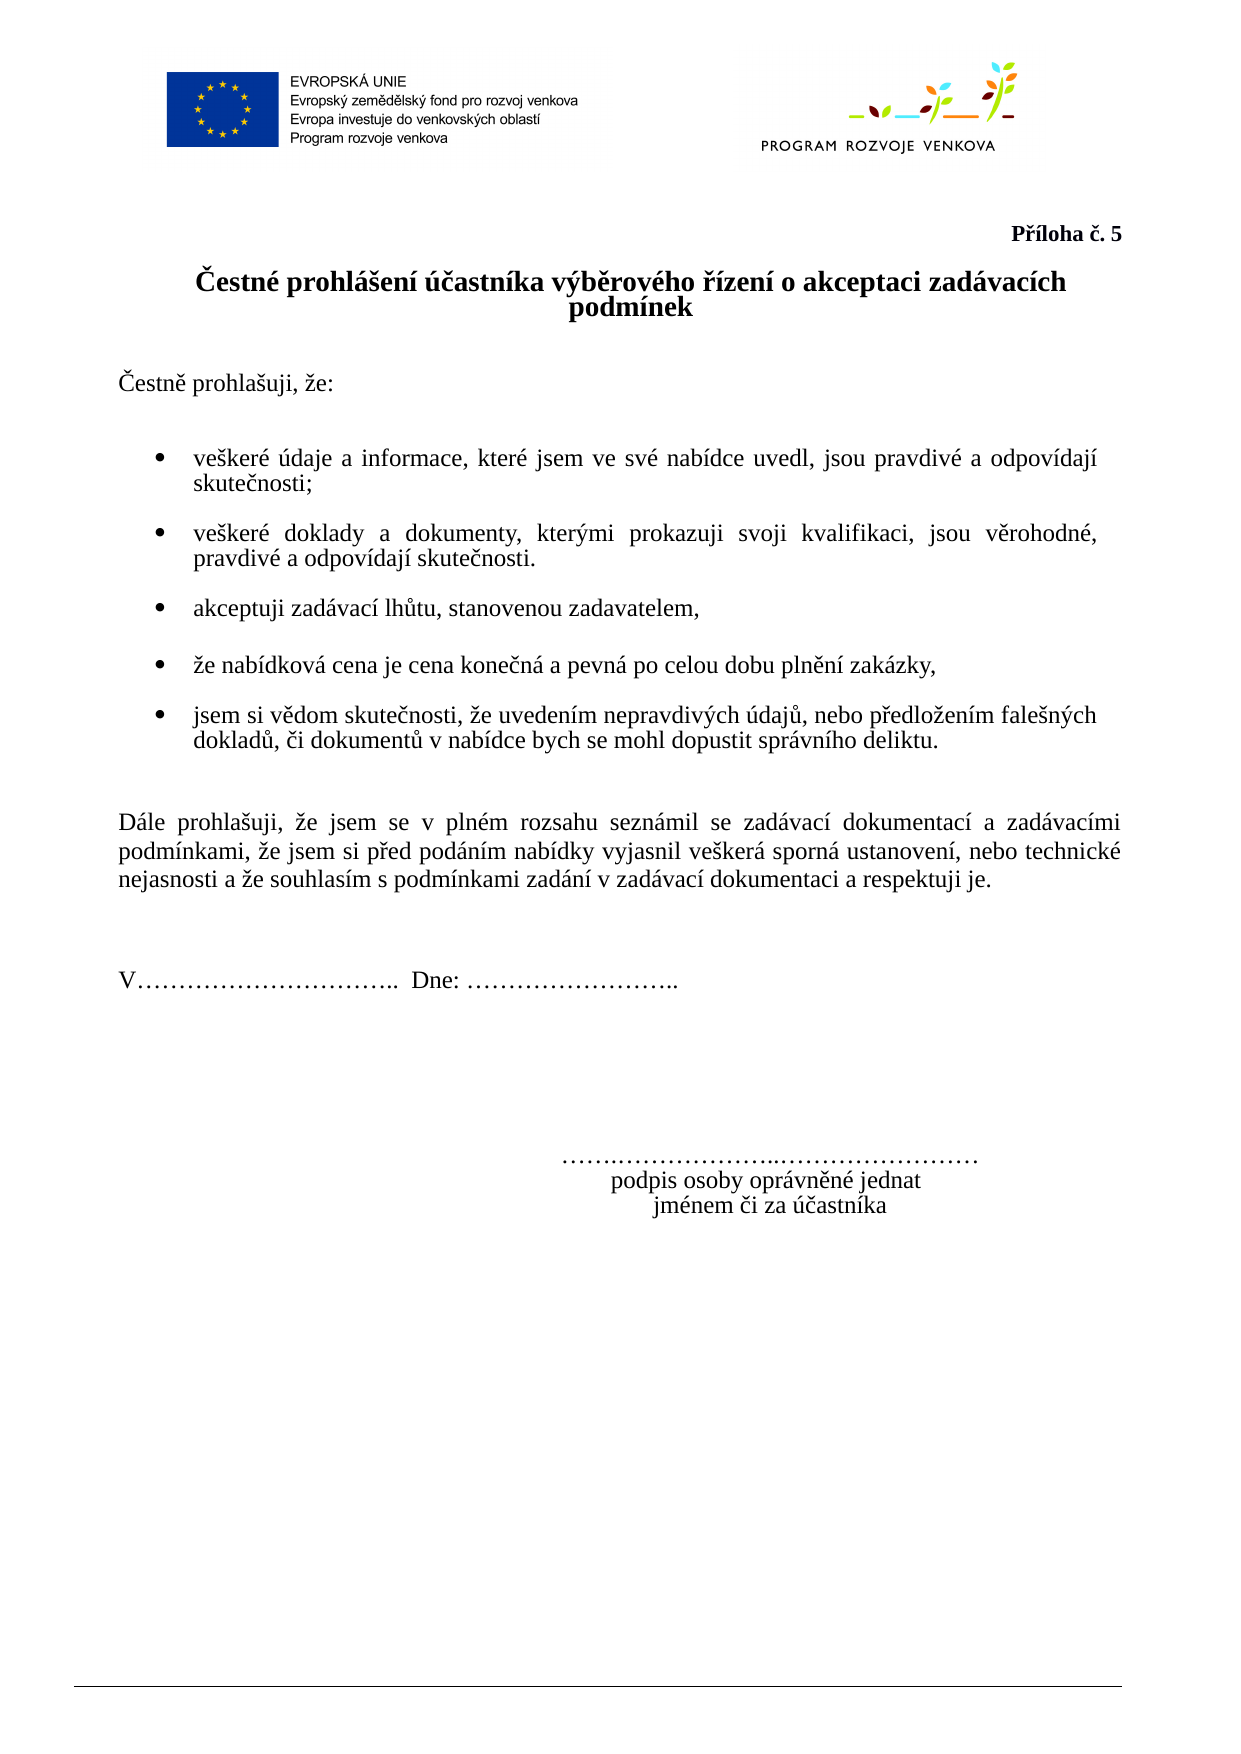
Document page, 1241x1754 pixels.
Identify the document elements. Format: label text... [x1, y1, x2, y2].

text podpis osoby oprávněné jednat [413, 1169, 1098, 1194]
text V………………………….. Dne: …………………….. [118, 969, 1122, 994]
list veškeré doklady a dokumenty, kterými prokazuji svoji kvalifikaci, jsou věrohodné, pravdivé a odpovídají skutečnosti. [156, 522, 1098, 572]
text Příloha č. 5 [118, 222, 1122, 247]
list veškeré údaje a informace, které jsem ve své nabídce uvedl, jsou pravdivé a odpovídají skutečnosti; [156, 447, 1098, 497]
text Čestně prohlašuji, že: [118, 372, 1098, 397]
list jsem si vědom skutečnosti, že uvedením nepravdivých údajů, nebo předložením falešných dokladů, či dokumentů v nabídce bych se mohl dopustit správního deliktu. [156, 704, 1098, 754]
text …….………………..…………………… [561, 1144, 1098, 1169]
list že nabídková cena je cena konečná a pevná po celou dobu plnění zakázky, [156, 654, 1098, 679]
list akceptuji zadávací lhůtu, stanovenou zadavatelem, [156, 597, 1098, 622]
picture [733, 44, 1046, 172]
picture [142, 47, 614, 172]
text jménem či za účastníka [561, 1194, 1098, 1219]
text Dále prohlašuji, že jsem se v plném rozsahu seznámil se zadávací dokumentací a zadávacími podmínkami, že jsem si před podáním nabídky vyjasnil veškerá sporná ustanovení, nebo technické nejasnosti a že souhlasím s podmínkami zadání v zadávací dokumentaci a respektuji je. [118, 807, 1122, 894]
text Čestné prohlášení účastníka výběrového řízení o akceptaci zadávacích podmínek [163, 272, 1098, 322]
